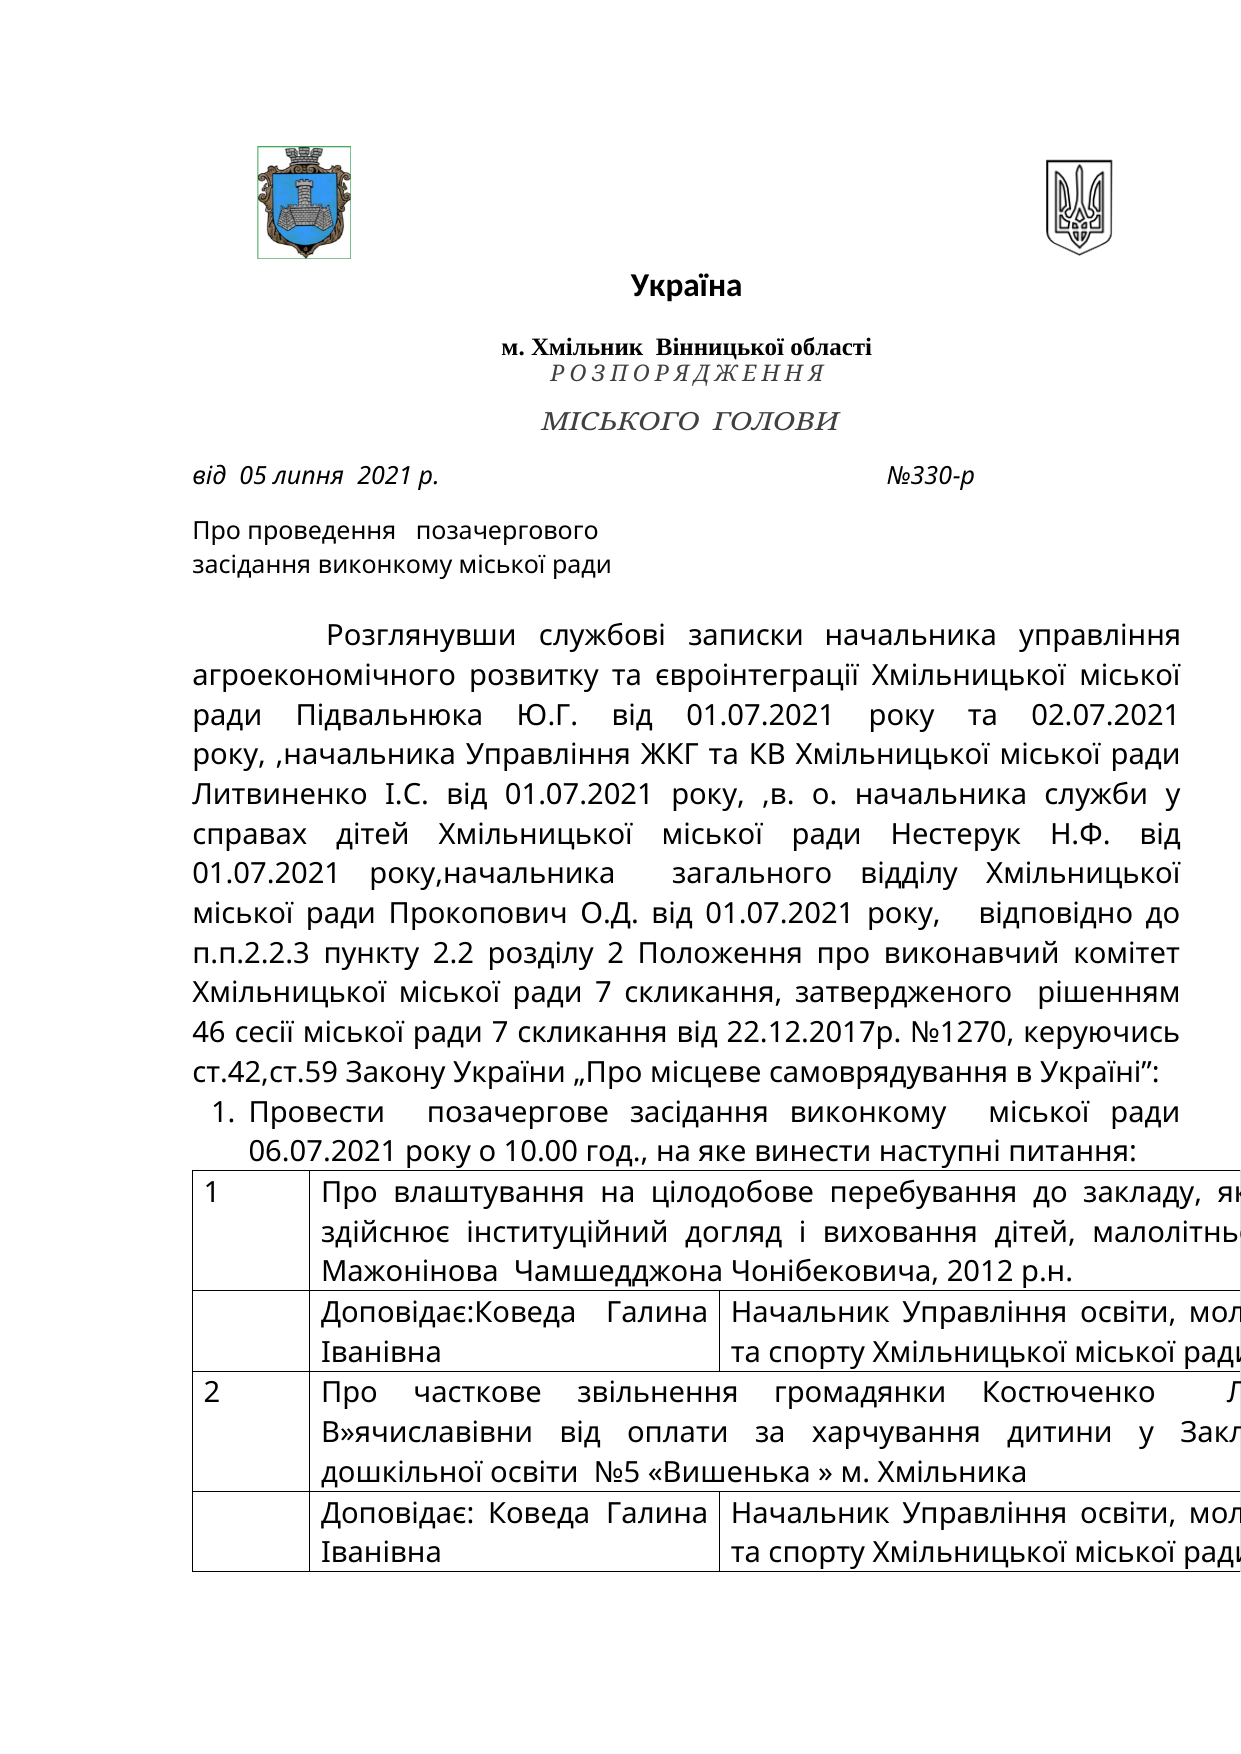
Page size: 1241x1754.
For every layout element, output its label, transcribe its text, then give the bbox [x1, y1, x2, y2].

text Р О З П О Р Я Д Ж Е Н Н Я [192, 361, 1181, 387]
text Розглянувши службові записки начальника управління агроекономічного розвитку та євроінтеграції Хмільницької міської ради Підвальнюка Ю.Г. від 01.07.2021 року та 02.07.2021 року, ,начальника Управління ЖКГ та КВ Хмільницької міської ради Литвиненко І.С. від 01.07.2021 року, ,в. о. начальника служби у справах дітей Хмільницької міської ради Нестерук Н.Ф. від 01.07.2021 року,начальника загального відділу Хмільницької міської ради Прокопович О.Д. від 01.07.2021 року, відповідно до п.п.2.2.3 пункту 2.2 розділу 2 Положення про виконавчий комітет Хмільницької міської ради 7 скликання, затвердженого рішенням 46 сесії міської ради 7 скликання від 22.12.2017р. №1270, керуючись ст.42,ст.59 Закону України „Про місцеве самоврядування в Україні”: [192, 614, 1181, 1091]
table_cell Про часткове звільнення громадянки Костюченко Лілії В»ячиславівни від оплати за харчування дитини у Закладі дошкільної освіти №5 «Вишенька » м. Хмільника [310, 1372, 1240, 1491]
table_cell Доповідає: Коведа Галина Іванівна [310, 1492, 719, 1571]
table_cell 2 [193, 1372, 309, 1491]
table_cell Доповідає:Коведа Галина Іванівна [310, 1291, 719, 1371]
table_cell Начальник Управління освіти, молоді та спорту Хмільницької міської ради [720, 1492, 1240, 1571]
text засідання виконкому міської ради [192, 546, 1181, 581]
text м. Хмільник Вінницької області [192, 332, 1181, 361]
text Україна [192, 264, 1181, 305]
picture [257, 146, 351, 259]
table_header 1 [193, 1171, 309, 1290]
text МІСЬКОГО ГОЛОВИ [192, 408, 1181, 437]
text Про проведення позачергового [192, 512, 1181, 546]
table_cell Начальник Управління освіти, молоді та спорту Хмільницької міської ради [720, 1291, 1240, 1371]
table_cell [193, 1291, 309, 1371]
table_cell [193, 1492, 309, 1571]
table_header Про влаштування на цілодобове перебування до закладу, який здійснює інституційний догляд і виховання дітей, малолітнього Мажонінова Чамшедджона Чонібековича, 2012 р.н. [310, 1171, 1240, 1290]
list Провести позачергове засідання виконкому міської ради 06.07.2021 року о 10.00 год., на яке винести наступні питання: [211, 1091, 1181, 1170]
text від 05 липня 2021 р. №330-р [192, 457, 1181, 492]
